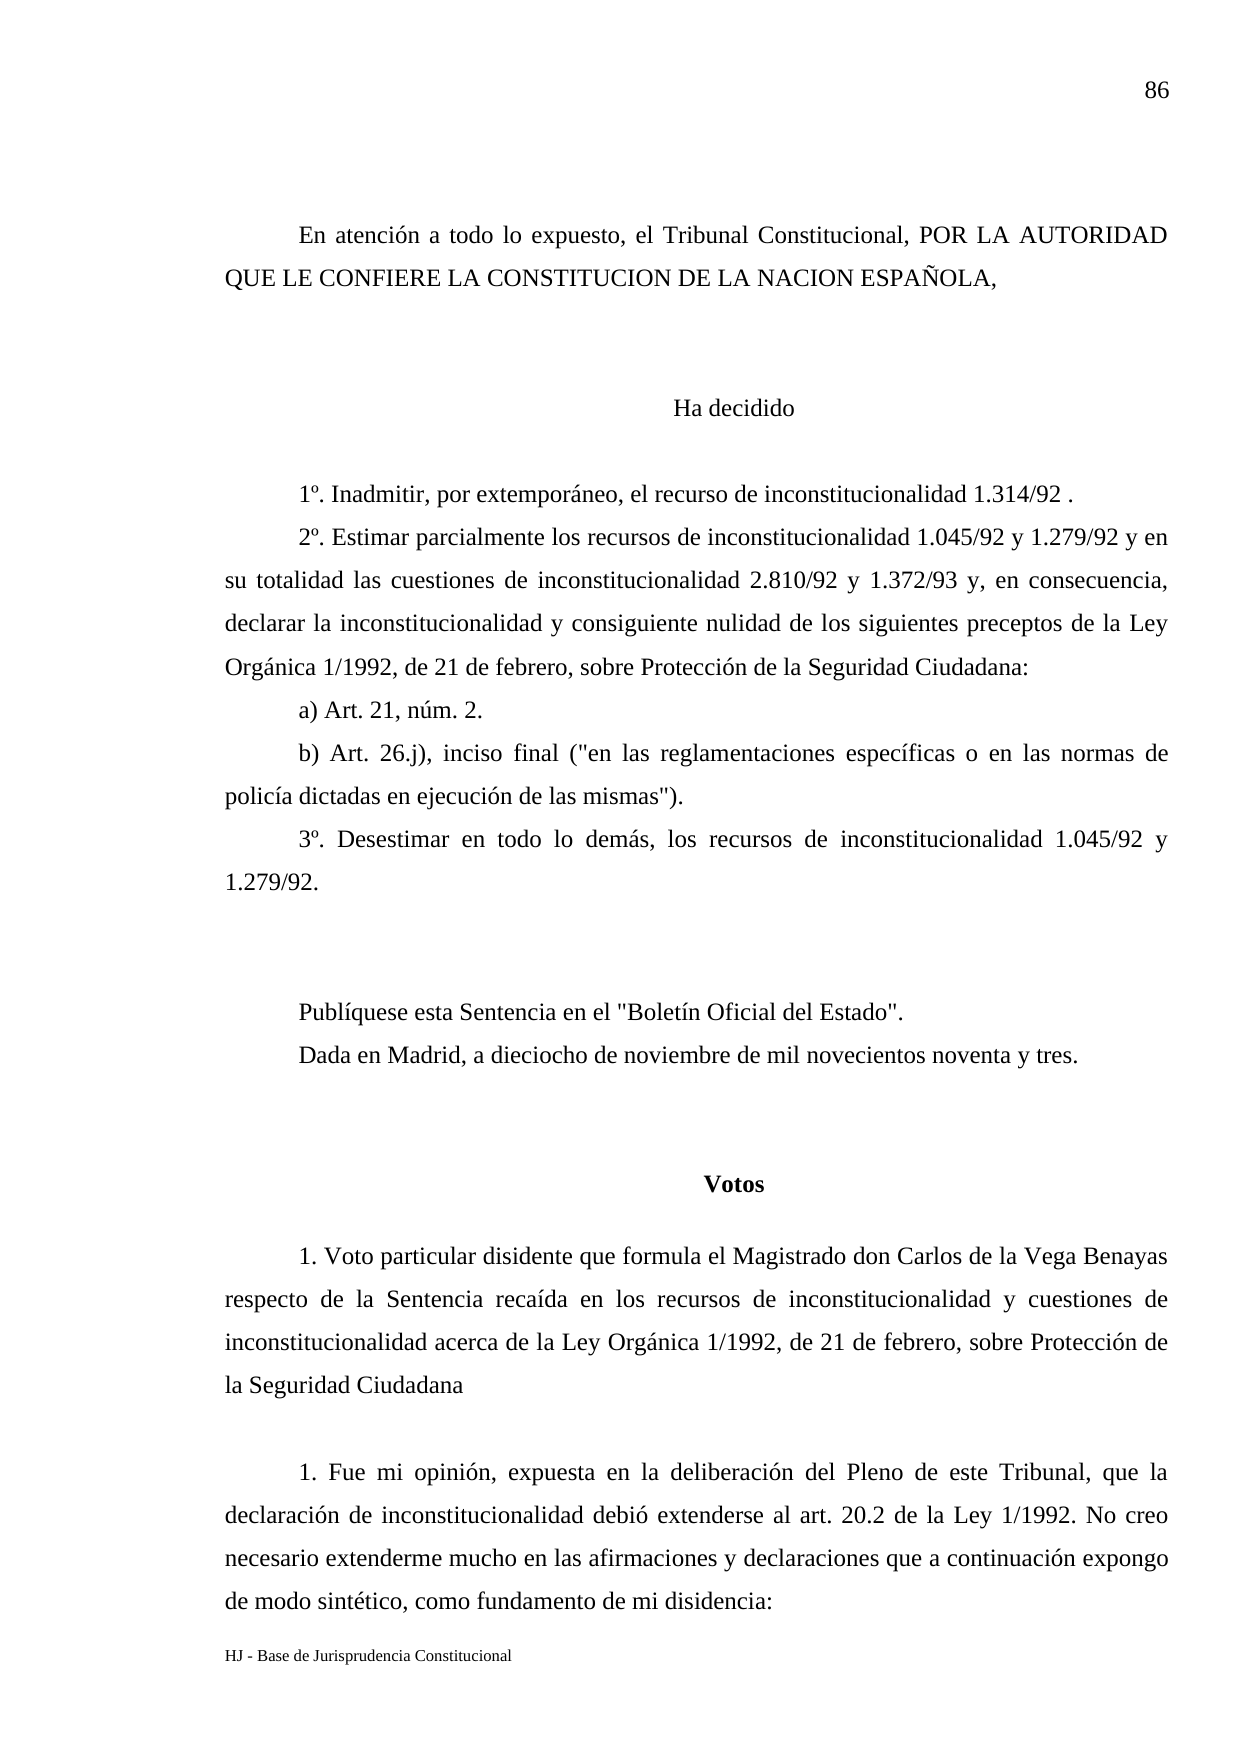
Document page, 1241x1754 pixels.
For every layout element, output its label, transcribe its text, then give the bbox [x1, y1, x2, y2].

text 2º. Estimar parcialmente los recursos de inconstitucionalidad 1.045/92 y 1.279/92 y en su totalidad las cuestiones de inconstitucionalidad 2.810/92 y 1.372/93 y, en consecuencia, declarar la inconstitucionalidad y consiguiente nulidad de los siguientes preceptos de la Ley Orgánica 1/1992, de 21 de febrero, sobre Protección de la Seguridad Ciudadana: [224, 522, 1169, 680]
text 1º. Inadmitir, por extemporáneo, el recurso de inconstitucionalidad 1.314/92 . [224, 479, 1169, 508]
text 3º. Desestimar en todo lo demás, los recursos de inconstitucionalidad 1.045/92 y 1.279/92. [224, 824, 1169, 896]
text En atención a todo lo expuesto, el Tribunal Constitucional, POR LA AUTORIDAD QUE LE CONFIERE LA CONSTITUCION DE LA NACION ESPAÑOLA, [224, 220, 1169, 292]
text b) Art. 26.j), inciso final ("en las reglamentaciones específicas o en las normas de policía dictadas en ejecución de las mismas"). [224, 738, 1169, 810]
text 1. Voto particular disidente que formula el Magistrado don Carlos de la Vega Benayas respecto de la Sentencia recaída en los recursos de inconstitucionalidad y cuestiones de inconstitucionalidad acerca de la Ley Orgánica 1/1992, de 21 de febrero, sobre Protección de la Seguridad Ciudadana [224, 1241, 1169, 1399]
text Publíquese esta Sentencia en el "Boletín Oficial del Estado". [224, 997, 1169, 1025]
text a) Art. 21, núm. 2. [224, 695, 1169, 723]
text Dada en Madrid, a dieciocho de noviembre de mil novecientos noventa y tres. [224, 1040, 1169, 1068]
text 1. Fue mi opinión, expuesta en la deliberación del Pleno de este Tribunal, que la declaración de inconstitucionalidad debió extenderse al art. 20.2 de la Ley 1/1992. No creo necesario extenderme mucho en las afirmaciones y declaraciones que a continuación expongo de modo sintético, como fundamento de mi disidencia: [224, 1457, 1169, 1615]
text Ha decidido [224, 393, 1169, 422]
subtitle Votos [224, 1169, 1169, 1198]
